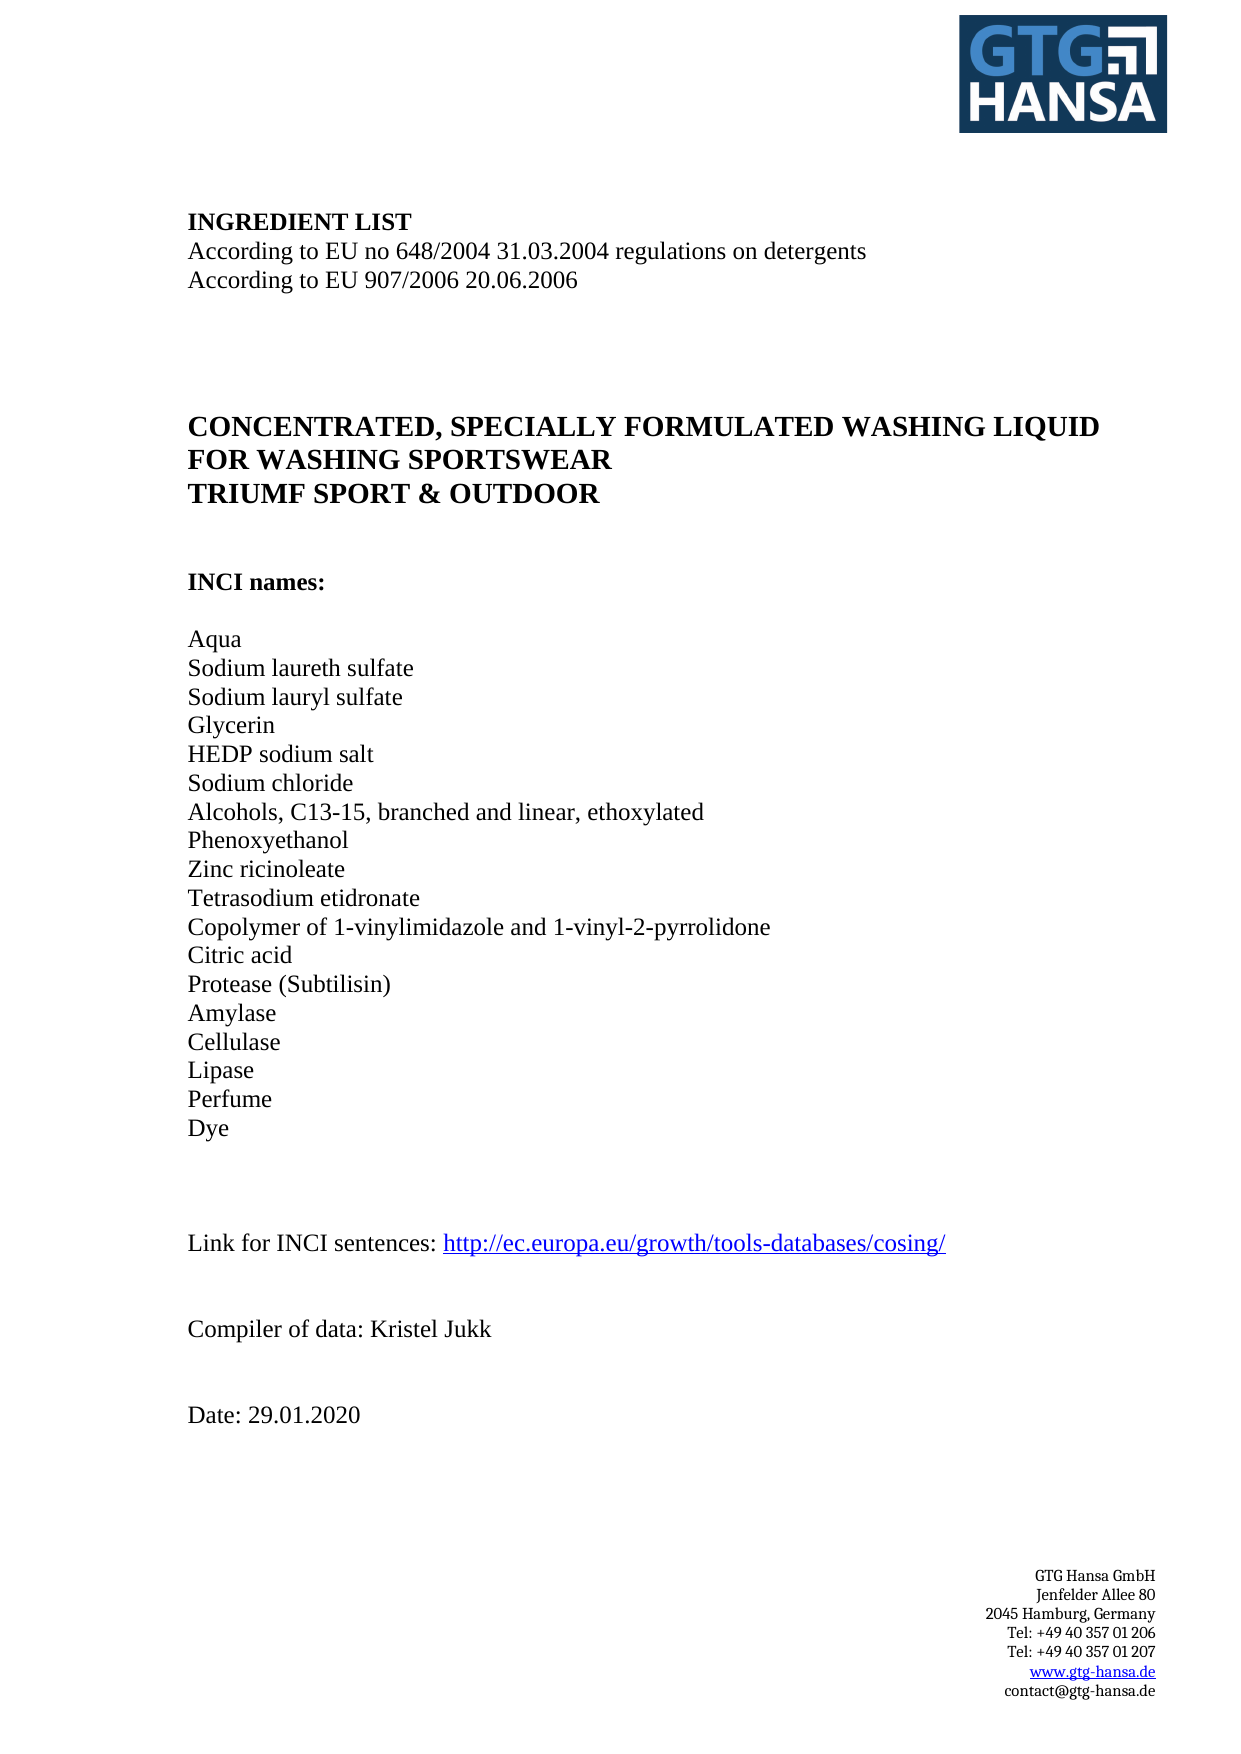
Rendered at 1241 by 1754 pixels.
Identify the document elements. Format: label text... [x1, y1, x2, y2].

text TRIUMF SPORT & OUTDOOR [187, 476, 1163, 509]
text Aqua [187, 624, 1167, 653]
text Tetrasodium etidronate [187, 883, 1167, 912]
picture [959, 15, 1168, 133]
text Sodium lauryl sulfate [187, 682, 1167, 711]
text Perfume [187, 1084, 1167, 1113]
text HEDP sodium salt [187, 739, 1167, 768]
text Zinc ricinoleate [187, 854, 1167, 883]
text CONCENTRATED, SPECIALLY FORMULATED WASHING LIQUID FOR WASHING SPORTSWEAR [187, 409, 1163, 476]
text INGREDIENT LIST [187, 207, 1104, 236]
text Lipase [187, 1056, 1167, 1084]
text Copolymer of 1-vinylimidazole and 1-vinyl-2-pyrrolidone [187, 912, 1167, 941]
text Sodium chloride [187, 768, 1167, 797]
text Dye [187, 1113, 1167, 1142]
text Phenoxyethanol [187, 826, 1167, 854]
text Protease (Subtilisin) [187, 969, 1167, 998]
text Compiler of data: Kristel Jukk [187, 1314, 1167, 1343]
text Alcohols, C13-15, branched and linear, ethoxylated [187, 797, 1167, 826]
text Link for INCI sentences: http://ec.europa.eu/growth/tools-databases/cosing/ [187, 1228, 1167, 1257]
text Date: 29.01.2020 [187, 1401, 1104, 1429]
text Citric acid [187, 941, 1167, 969]
text According to EU 907/2006 20.06.2006 [187, 265, 1167, 294]
text Glycerin [187, 711, 1167, 739]
text According to EU no 648/2004 31.03.2004 regulations on detergents [187, 236, 1167, 265]
text Sodium laureth sulfate [187, 653, 1167, 682]
text Cellulase [187, 1027, 1167, 1056]
text INCI names: [187, 567, 1167, 596]
text Amylase [187, 998, 1167, 1027]
